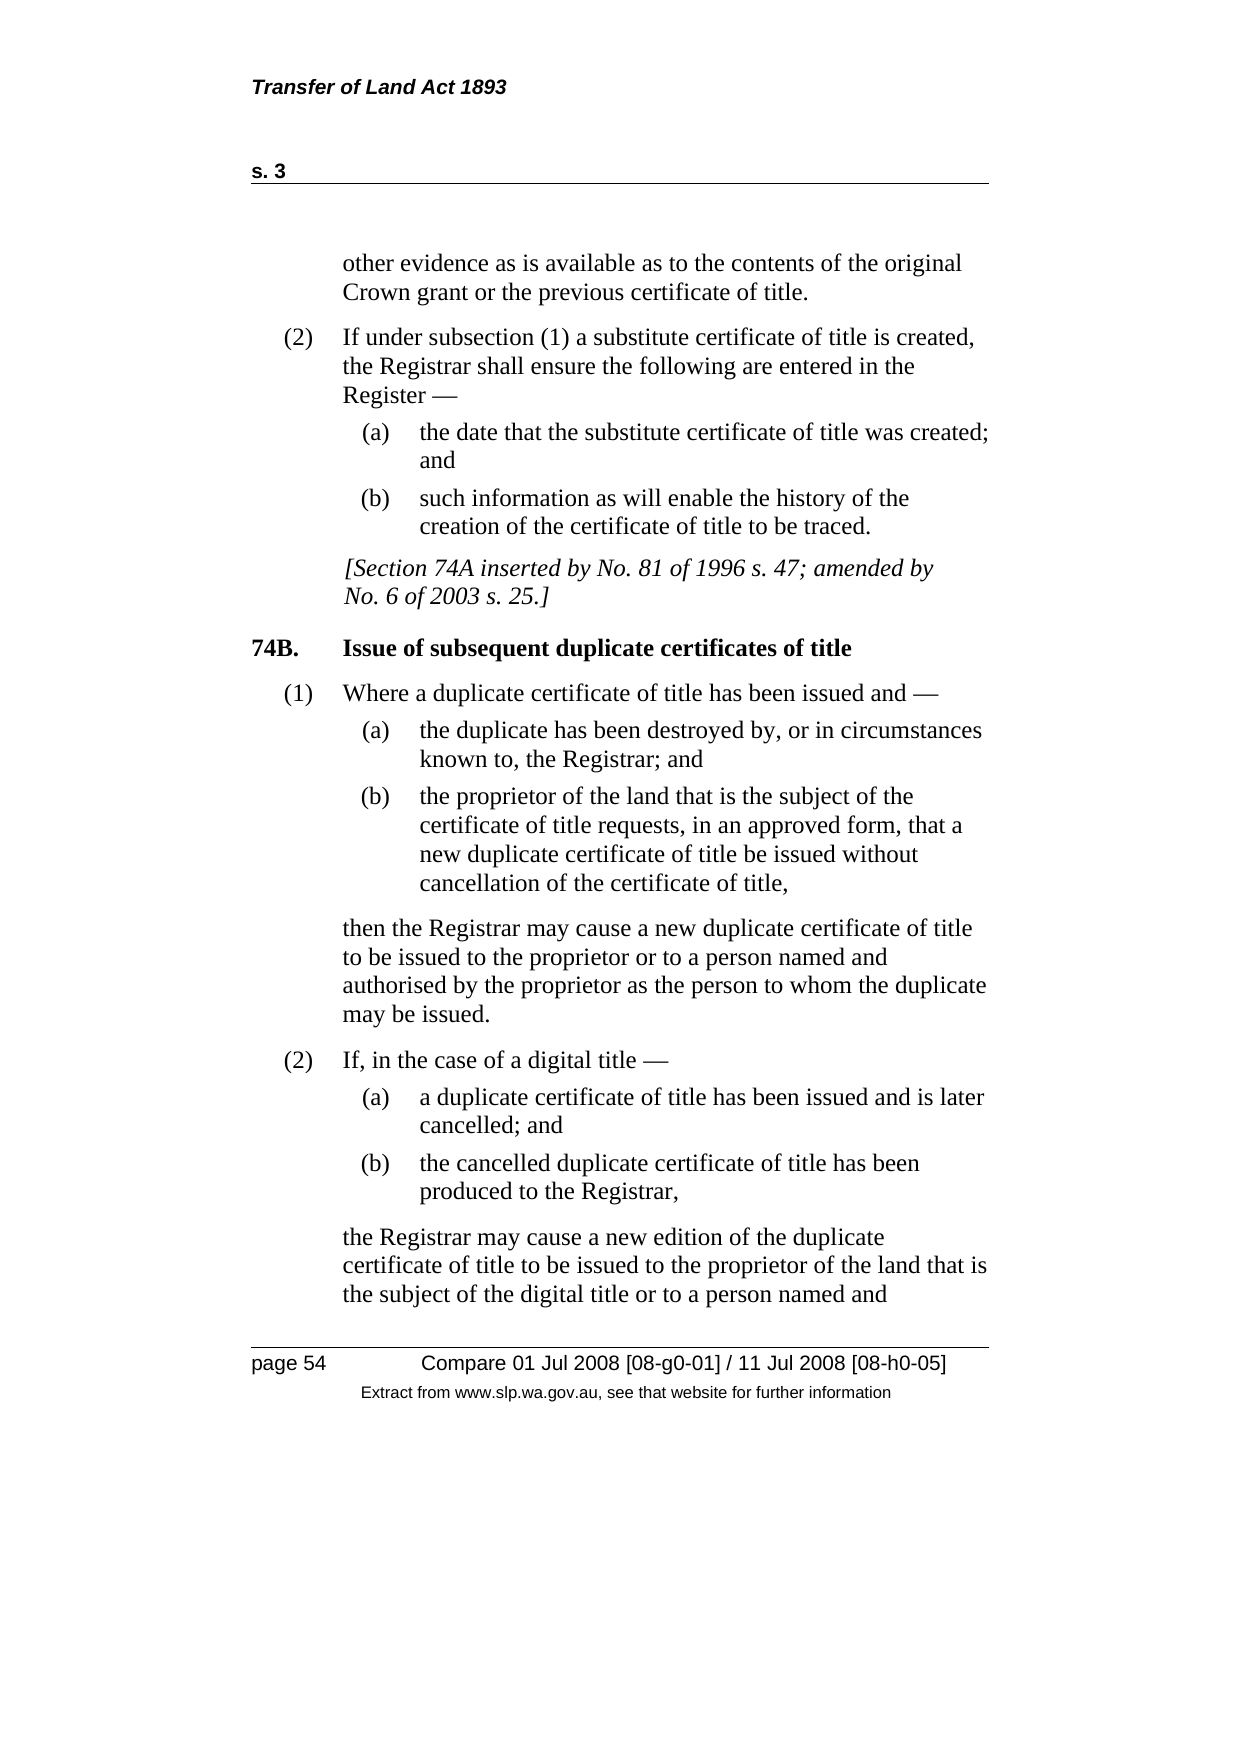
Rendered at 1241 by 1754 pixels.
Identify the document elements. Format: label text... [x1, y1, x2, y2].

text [251, 1222, 989, 1308]
text (a) the date that the substitute certificate of title was created; and [251, 417, 989, 474]
text then the Registrar may cause a new duplicate certificate of title to be issued to the proprietor or to a person named and authorised by the proprietor as the person to whom the duplicate may be issued. [251, 913, 989, 1028]
text (a) a duplicate certificate of title has been issued and is later cancelled; and [251, 1082, 989, 1139]
text (b) the cancelled duplicate certificate of title has been produced to the Registrar, [251, 1148, 989, 1205]
text (a) the duplicate has been destroyed by, or in circumstances known to, the Registrar; and [251, 716, 989, 773]
text (2) If, in the case of a digital title — [251, 1045, 989, 1073]
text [251, 248, 989, 306]
text (2) If under subsection (1) a substitute certificate of title is created, the Registrar shall ensure the following are entered in the Register — [251, 322, 989, 408]
text (b) such information as will enable the history of the creation of the certificate of title to be traced. [251, 483, 989, 540]
text [Section 74A inserted by No. 81 of 1996 s. 47; amended by No. 6 of 2003 s. 25.] [251, 553, 989, 610]
subtitle 74B. Issue of subsequent duplicate certificates of title [251, 633, 989, 662]
text (1) Where a duplicate certificate of title has been issued and — [251, 678, 989, 707]
text (b) the proprietor of the land that is the subject of the certificate of title requests, in an approved form, that a new duplicate certificate of title be issued without cancellation of the certificate of title, [251, 781, 989, 896]
